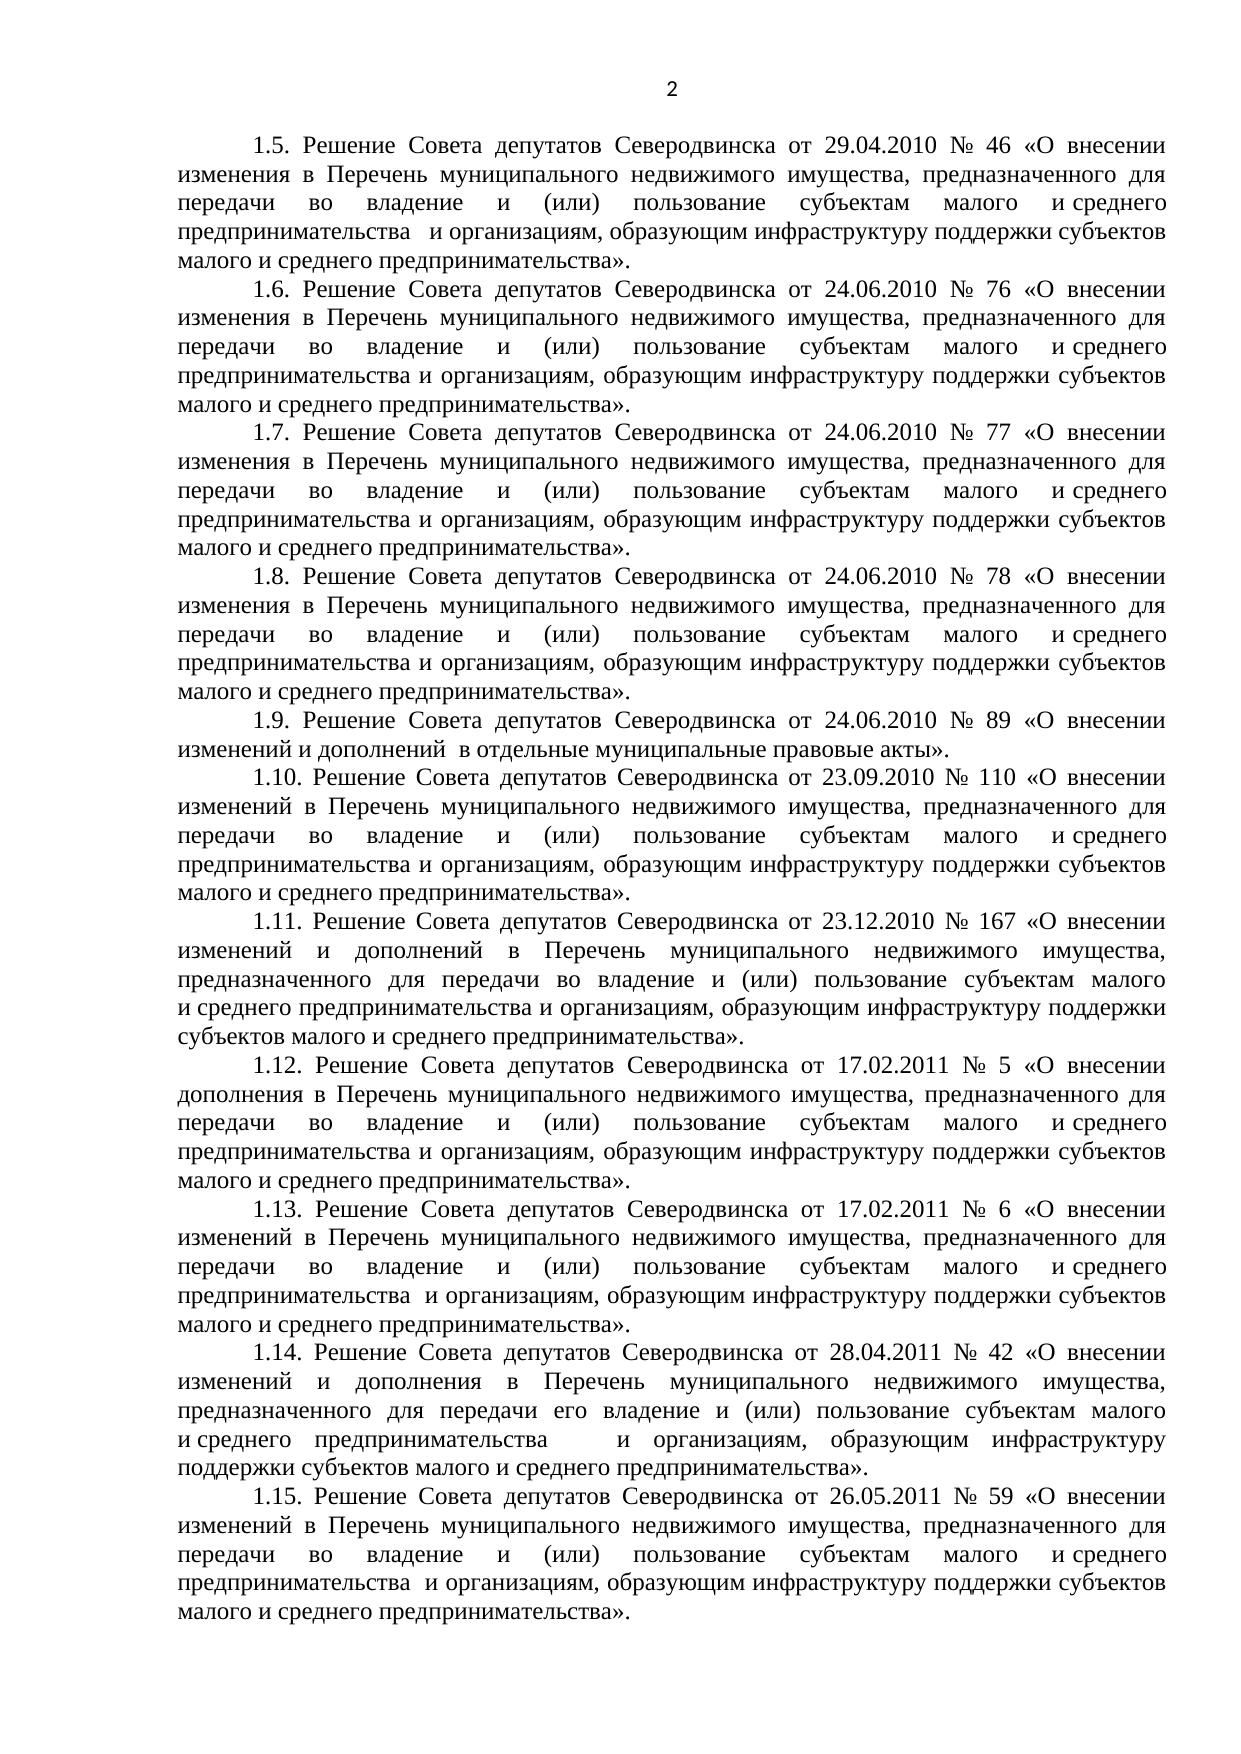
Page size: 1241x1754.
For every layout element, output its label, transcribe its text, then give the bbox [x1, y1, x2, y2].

text 1.13. Решение Совета депутатов Северодвинска от 17.02.2011 № 6 «О внесении изменений в Перечень муниципального недвижимого имущества, предназначенного для передачи во владение и (или) пользование субъектам малого и среднего предпринимательства и организациям, образующим инфраструктуру поддержки субъектов малого и среднего предпринимательства». [177, 1194, 1167, 1337]
text 1.9. Решение Совета депутатов Северодвинска от 24.06.2010 № 89 «О внесении изменений и дополнений в отдельные муниципальные правовые акты». [177, 705, 1167, 762]
text 1.5. Решение Совета депутатов Северодвинска от 29.04.2010 № 46 «О внесении изменения в Перечень муниципального недвижимого имущества, предназначенного для передачи во владение и (или) пользование субъектам малого и среднего предпринимательства и организациям, образующим инфраструктуру поддержки субъектов малого и среднего предпринимательства». [177, 130, 1167, 274]
text 1.11. Решение Совета депутатов Северодвинска от 23.12.2010 № 167 «О внесении изменений и дополнений в Перечень муниципального недвижимого имущества, предназначенного для передачи во владение и (или) пользование субъектам малого и среднего предпринимательства и организациям, образующим инфраструктуру поддержки субъектов малого и среднего предпринимательства». [177, 906, 1167, 1050]
text 1.8. Решение Совета депутатов Северодвинска от 24.06.2010 № 78 «О внесении изменения в Перечень муниципального недвижимого имущества, предназначенного для передачи во владение и (или) пользование субъектам малого и среднего предпринимательства и организациям, образующим инфраструктуру поддержки субъектов малого и среднего предпринимательства». [177, 561, 1167, 705]
text 1.6. Решение Совета депутатов Северодвинска от 24.06.2010 № 76 «О внесении изменения в Перечень муниципального недвижимого имущества, предназначенного для передачи во владение и (или) пользование субъектам малого и среднего предпринимательства и организациям, образующим инфраструктуру поддержки субъектов малого и среднего предпринимательства». [177, 274, 1167, 417]
text 1.7. Решение Совета депутатов Северодвинска от 24.06.2010 № 77 «О внесении изменения в Перечень муниципального недвижимого имущества, предназначенного для передачи во владение и (или) пользование субъектам малого и среднего предпринимательства и организациям, образующим инфраструктуру поддержки субъектов малого и среднего предпринимательства». [177, 417, 1167, 561]
text 1.10. Решение Совета депутатов Северодвинска от 23.09.2010 № 110 «О внесении изменений в Перечень муниципального недвижимого имущества, предназначенного для передачи во владение и (или) пользование субъектам малого и среднего предпринимательства и организациям, образующим инфраструктуру поддержки субъектов малого и среднего предпринимательства». [177, 762, 1167, 906]
text 1.15. Решение Совета депутатов Северодвинска от 26.05.2011 № 59 «О внесении изменений в Перечень муниципального недвижимого имущества, предназначенного для передачи во владение и (или) пользование субъектам малого и среднего предпринимательства и организациям, образующим инфраструктуру поддержки субъектов малого и среднего предпринимательства». [177, 1481, 1167, 1625]
text 1.14. Решение Совета депутатов Северодвинска от 28.04.2011 № 42 «О внесении изменений и дополнения в Перечень муниципального недвижимого имущества, предназначенного для передачи его владение и (или) пользование субъектам малого и среднего предпринимательства и организациям, образующим инфраструктуру поддержки субъектов малого и среднего предпринимательства». [177, 1337, 1167, 1481]
text 1.12. Решение Совета депутатов Северодвинска от 17.02.2011 № 5 «О внесении дополнения в Перечень муниципального недвижимого имущества, предназначенного для передачи во владение и (или) пользование субъектам малого и среднего предпринимательства и организациям, образующим инфраструктуру поддержки субъектов малого и среднего предпринимательства». [177, 1050, 1167, 1194]
